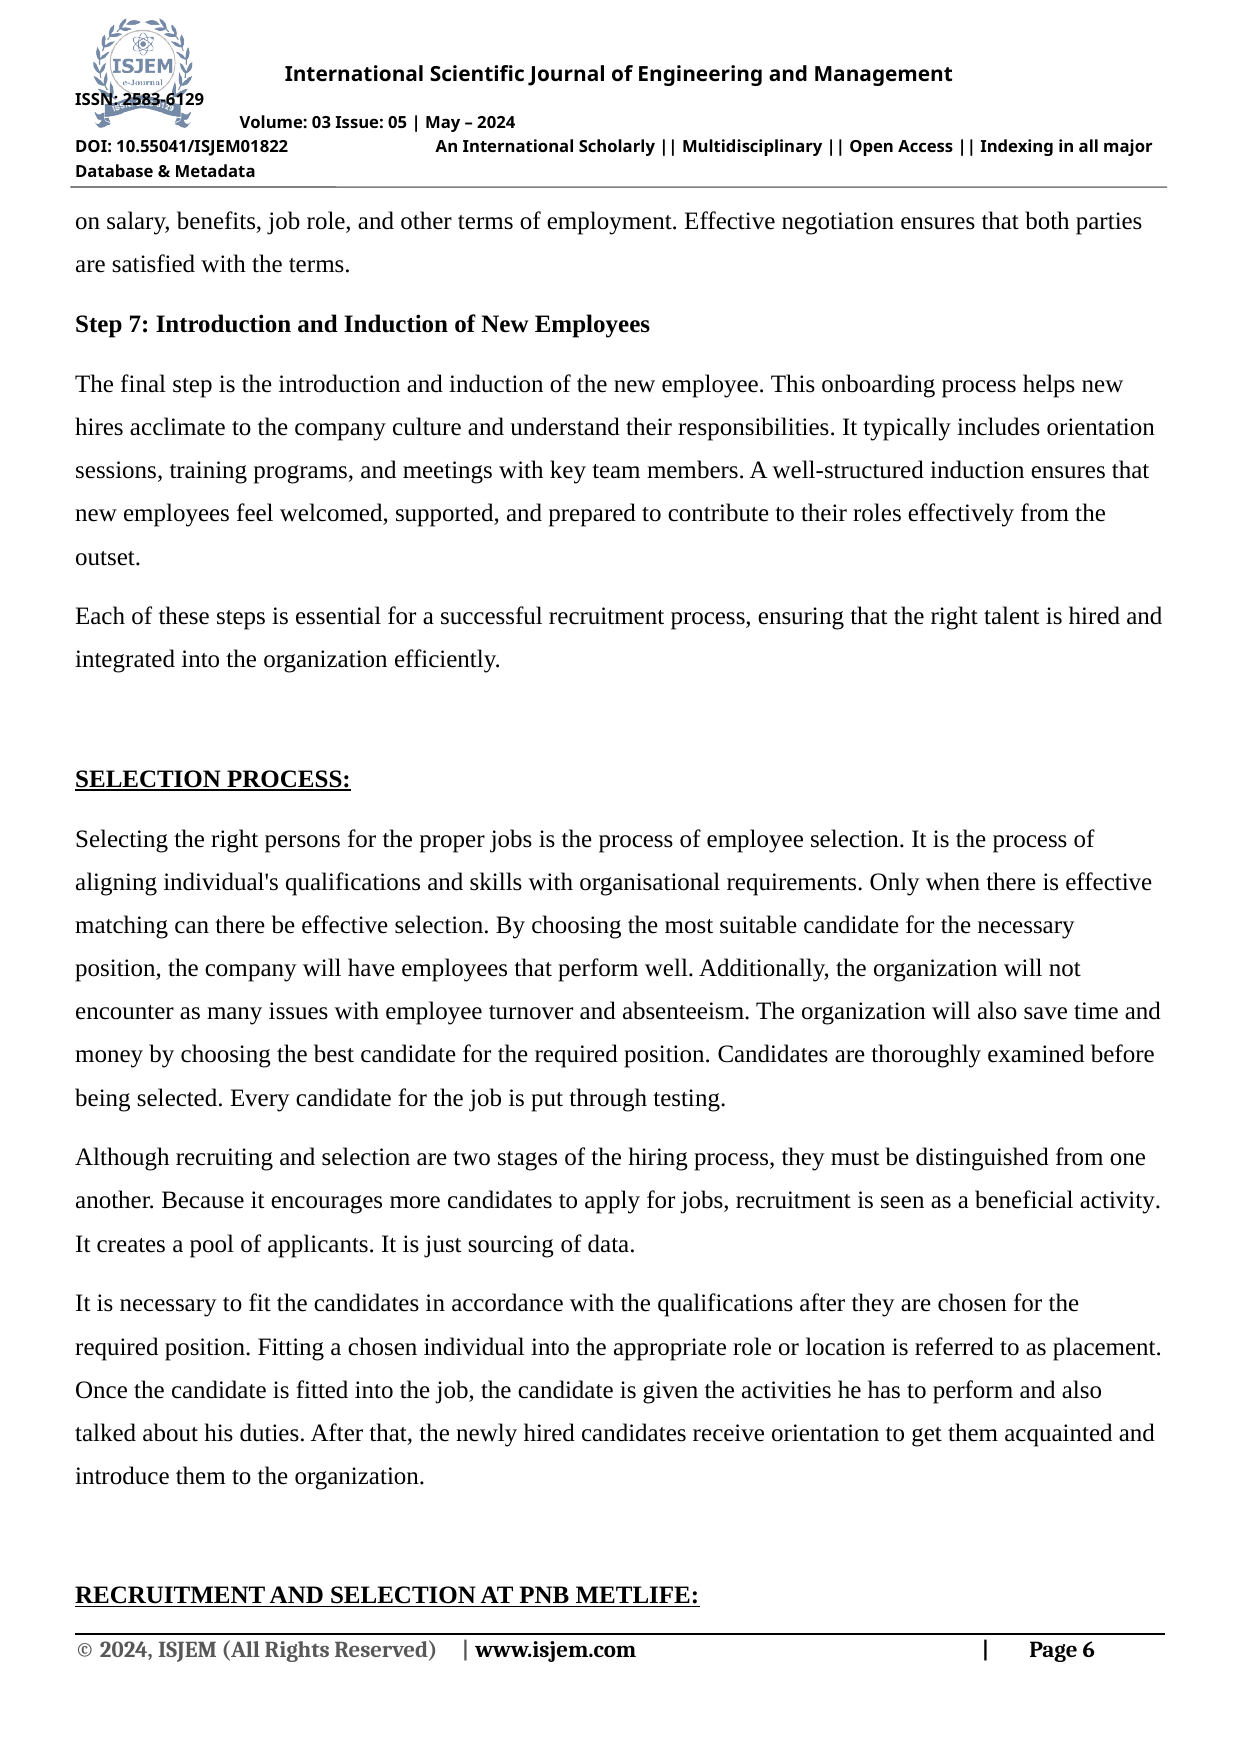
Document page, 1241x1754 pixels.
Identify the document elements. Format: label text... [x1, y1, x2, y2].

text RECRUITMENT AND SELECTION AT PNB METLIFE: [75, 1581, 1165, 1609]
text The final step is the introduction and induction of the new employee. This onboarding process helps new hires acclimate to the company culture and understand their responsibilities. It typically includes orientation sessions, training programs, and meetings with key team members. A well-structured induction ensures that new employees feel welcomed, supported, and prepared to contribute to their roles effectively from the outset. [75, 369, 1165, 570]
text It is necessary to fit the candidates in accordance with the qualifications after they are chosen for the required position. Fitting a chosen individual into the appropriate role or location is referred to as placement. Once the candidate is fitted into the job, the candidate is given the activities he has to perform and also talked about his duties. After that, the newly hired candidates receive orientation to get them acquainted and introduce them to the organization. [75, 1288, 1165, 1490]
text Step 7: Introduction and Induction of New Employees [75, 309, 1165, 338]
text Selecting the right persons for the proper jobs is the process of employee selection. It is the process of aligning individual's qualifications and skills with organisational requirements. Only when there is effective matching can there be effective selection. By choosing the most suitable candidate for the necessary position, the company will have employees that perform well. Additionally, the organization will not encounter as many issues with employee turnover and absenteeism. The organization will also save time and money by choosing the best candidate for the required position. Candidates are thoroughly examined before being selected. Every candidate for the job is put through testing. [75, 824, 1165, 1111]
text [75, 206, 1165, 278]
text Although recruiting and selection are two stages of the hiring process, they must be distinguished from one another. Because it encourages more candidates to apply for jobs, recruitment is seen as a beneficial activity. It creates a pool of applicants. It is just sourcing of data. [75, 1142, 1165, 1257]
picture [86, 4, 199, 131]
text Each of these steps is essential for a successful recruitment process, ensuring that the right talent is hired and integrated into the organization efficiently. [75, 601, 1165, 673]
text SELECTION PROCESS: [75, 764, 1165, 793]
